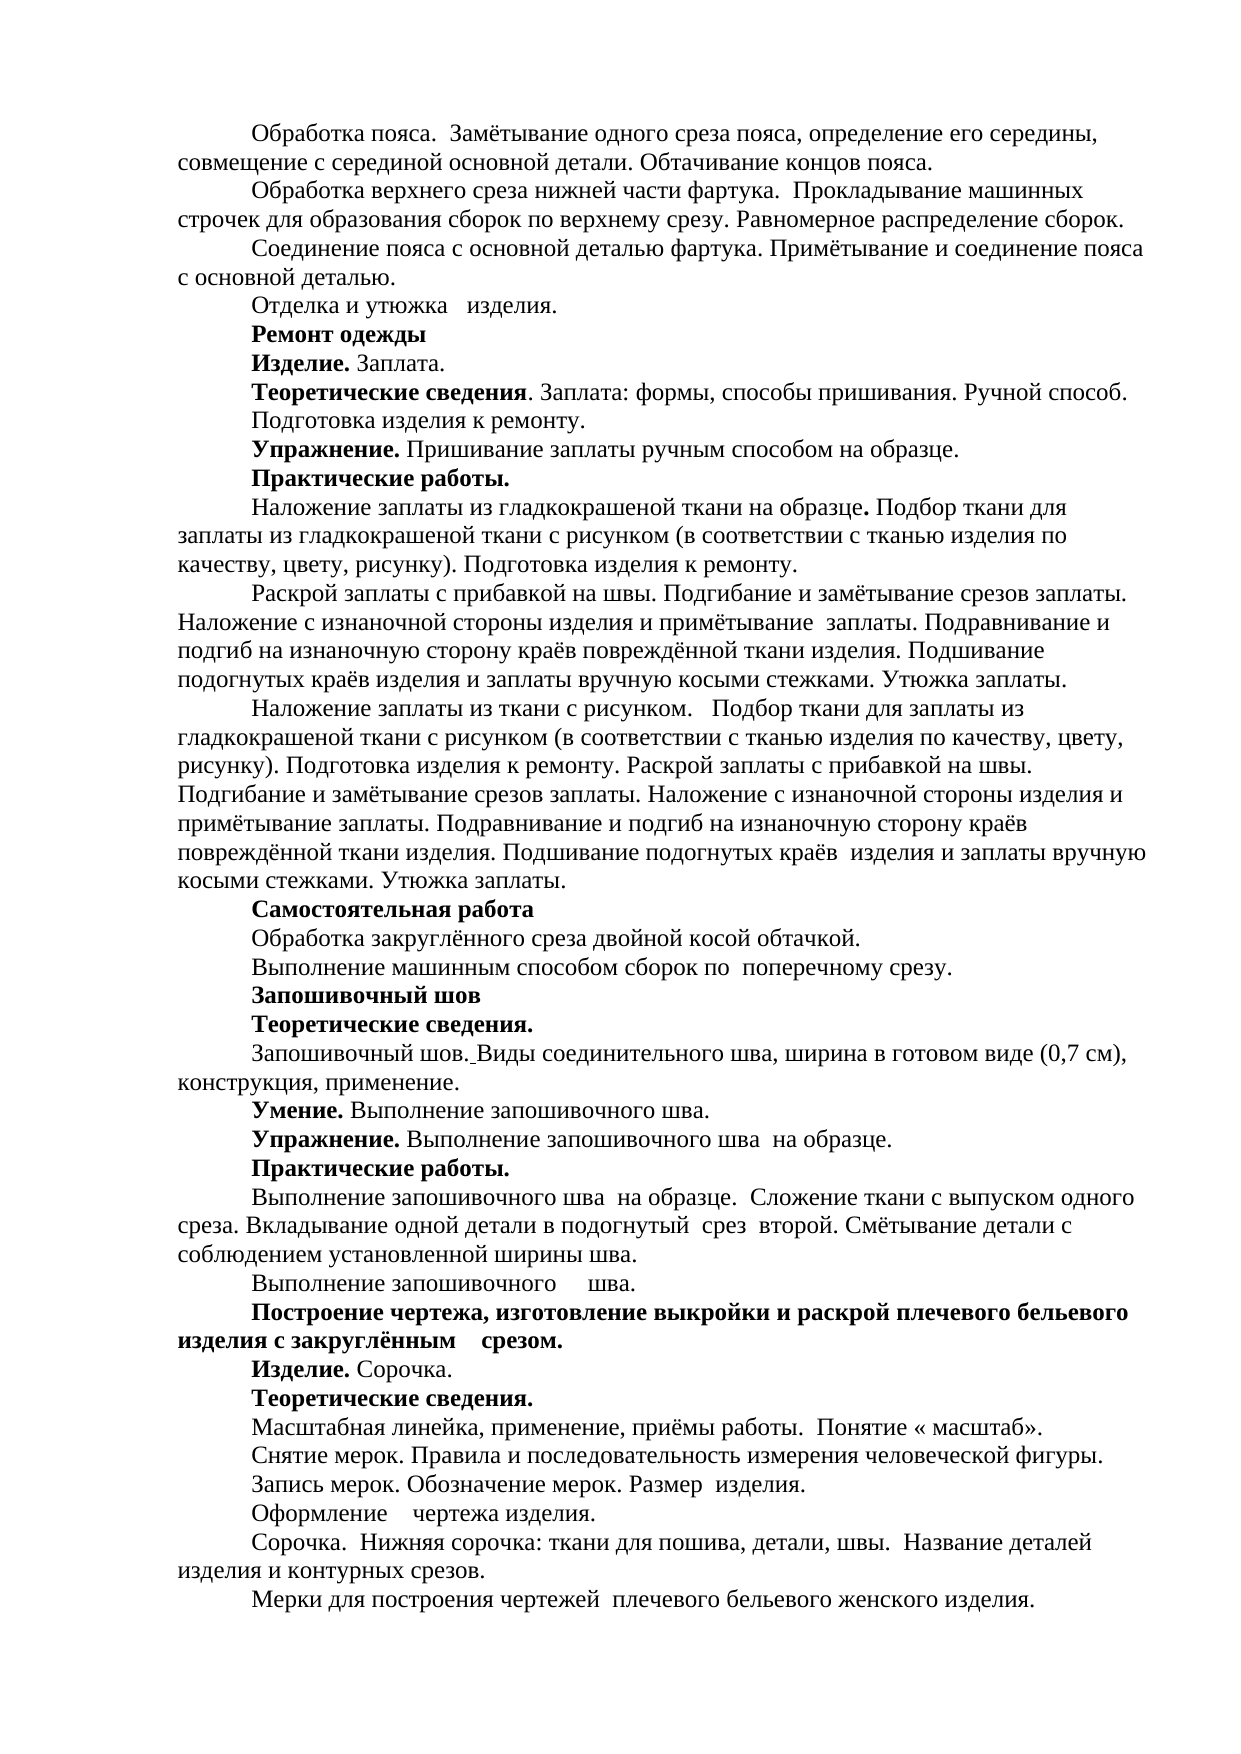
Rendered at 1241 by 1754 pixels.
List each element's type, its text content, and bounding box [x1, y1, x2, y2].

text Соединение пояса с основной деталью фартука. Примётывание и соединение пояса с основной деталью. [177, 233, 1152, 291]
text Запошивочный шов [177, 981, 1152, 1009]
text Запись мерок. Обозначение мерок. Размер изделия. [177, 1469, 1152, 1498]
text Теоретические сведения. [177, 1383, 1152, 1412]
text Отделка и утюжка изделия. [177, 291, 1152, 319]
text Изделие. Заплата. [177, 348, 1152, 377]
text Теоретические сведения. [177, 1009, 1152, 1038]
text Раскрой заплаты с прибавкой на швы. Подгибание и замётывание срезов заплаты. Наложение с изнаночной стороны изделия и примётывание заплаты. Подравнивание и подгиб на изнаночную сторону краёв повреждённой ткани изделия. Подшивание подогнутых краёв изделия и заплаты вручную косыми стежками. Утюжка заплаты. [177, 578, 1152, 693]
text Обработка пояса. Замётывание одного среза пояса, определение его середины, совмещение с серединой основной детали. Обтачивание концов пояса. [177, 118, 1152, 176]
text Подготовка изделия к ремонту. [177, 406, 1152, 434]
text Запошивочный шов. Виды соединительного шва, ширина в готовом виде (), конструкция, применение. [177, 1038, 1152, 1096]
text Самостоятельная работа [177, 894, 1152, 923]
text Изделие. Сорочка. [177, 1354, 1152, 1383]
text Практические работы. [177, 1153, 1152, 1182]
text Снятие мерок. Правила и последовательность измерения человеческой фигуры. [177, 1441, 1152, 1469]
text Упражнение. Пришивание заплаты ручным способом на образце. [177, 434, 1152, 463]
text Выполнение машинным способом сборок по поперечному срезу. [177, 952, 1152, 981]
text Выполнение запошивочного шва. [177, 1268, 1152, 1297]
text Мерки для построения чертежей плечевого бельевого женского изделия. [177, 1584, 1152, 1613]
text Наложение заплаты из ткани с рисунком. Подбор ткани для заплаты из гладкокрашеной ткани с рисунком (в соответствии с тканью изделия по качеству, цвету, рисунку). Подготовка изделия к ремонту. Раскрой заплаты с прибавкой на швы. Подгибание и замётывание срезов заплаты. Наложение с изнаночной стороны изделия и примётывание заплаты. Подравнивание и подгиб на изнаночную сторону краёв повреждённой ткани изделия. Подшивание подогнутых краёв изделия и заплаты вручную косыми стежками. Утюжка заплаты. [177, 693, 1152, 894]
text Построение чертежа, изготовление выкройки и раскрой плечевого бельевого изделия с закруглённым срезом. [177, 1297, 1152, 1354]
text Обработка закруглённого среза двойной косой обтачкой. [177, 923, 1152, 952]
text Оформление чертежа изделия. [177, 1498, 1152, 1527]
text Теоретические сведения. Заплата: формы, способы пришивания. Ручной способ. [177, 377, 1152, 406]
text Умение. Выполнение запошивочного шва. [177, 1096, 1152, 1124]
text Масштабная линейка, применение, приёмы работы. Понятие « масштаб». [177, 1412, 1152, 1441]
text Практические работы. [177, 463, 1152, 492]
text Наложение заплаты из гладкокрашеной ткани на образце. Подбор ткани для заплаты из гладкокрашеной ткани с рисунком (в соответствии с тканью изделия по качеству, цвету, рисунку). Подготовка изделия к ремонту. [177, 492, 1152, 578]
text Обработка верхнего среза нижней части фартука. Прокладывание машинных строчек для образования сборок по верхнему срезу. Равномерное распределение сборок. [177, 176, 1152, 233]
text Сорочка. Нижняя сорочка: ткани для пошива, детали, швы. Название деталей изделия и контурных срезов. [177, 1527, 1152, 1584]
text Выполнение запошивочного шва на образце. Сложение ткани с выпуском одного среза. Вкладывание одной детали в подогнутый срез второй. Смётывание детали с соблюдением установленной ширины шва. [177, 1182, 1152, 1268]
text Ремонт одежды [177, 319, 1152, 348]
text Упражнение. Выполнение запошивочного шва на образце. [177, 1124, 1152, 1153]
